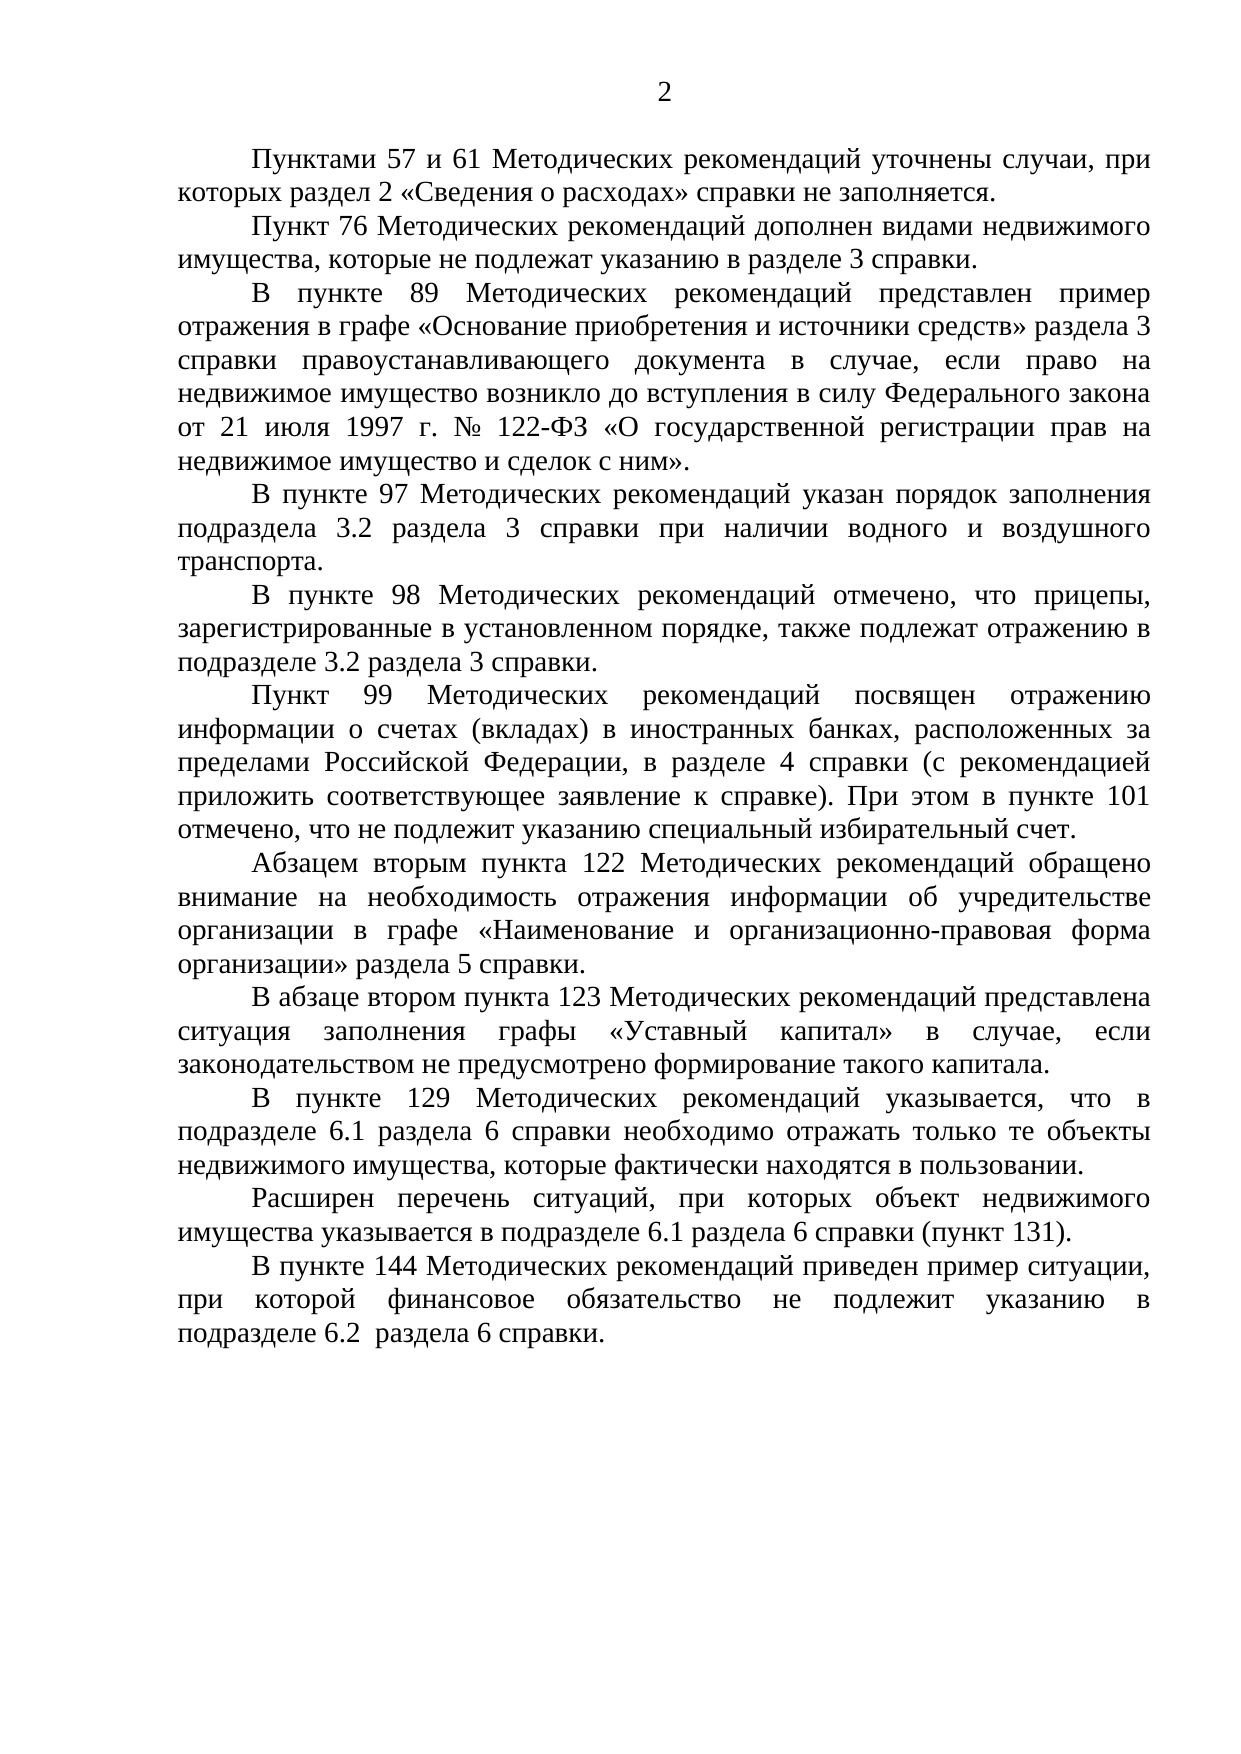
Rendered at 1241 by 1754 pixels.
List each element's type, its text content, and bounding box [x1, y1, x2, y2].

text В пункте 89 Методических рекомендаций представлен пример отражения в графе «Основание приобретения и источники средств» раздела 3 справки правоустанавливающего документа в случае, если право на недвижимое имущество возникло до вступления в силу Федерального закона от 21 июля 1997 г. № 122-ФЗ «О государственной регистрации прав на недвижимое имущество и сделок с ним». [177, 275, 1152, 476]
text Пункт 99 Методических рекомендаций посвящен отражению информации о счетах (вкладах) в иностранных банках, расположенных за пределами Российской Федерации, в разделе 4 справки (с рекомендацией приложить соответствующее заявление к справке). При этом в пункте 101 отмечено, что не подлежит указанию специальный избирательный счет. [177, 677, 1152, 845]
text Пунктами 57 и 61 Методических рекомендаций уточнены случаи, при которых раздел 2 «Сведения о расходах» справки не заполняется. [177, 141, 1152, 208]
text В пункте 144 Методических рекомендаций приведен пример ситуации, при которой финансовое обязательство не подлежит указанию в подразделе 6.2 раздела 6 справки. [177, 1248, 1152, 1348]
text В пункте 97 Методических рекомендаций указан порядок заполнения подраздела 3.2 раздела 3 справки при наличии водного и воздушного транспорта. [177, 476, 1152, 577]
text Пункт 76 Методических рекомендаций дополнен видами недвижимого имущества, которые не подлежат указанию в разделе 3 справки. [177, 208, 1152, 275]
text Абзацем вторым пункта 122 Методических рекомендаций обращено внимание на необходимость отражения информации об учредительстве организации в графе «Наименование и организационно-правовая форма организации» раздела 5 справки. [177, 845, 1152, 979]
text В абзаце втором пункта 123 Методических рекомендаций представлена ситуация заполнения графы «Уставный капитал» в случае, если законодательством не предусмотрено формирование такого капитала. [177, 979, 1152, 1080]
text Расширен перечень ситуаций, при которых объект недвижимого имущества указывается в подразделе 6.1 раздела 6 справки (пункт 131). [177, 1181, 1152, 1248]
text В пункте 98 Методических рекомендаций отмечено, что прицепы, зарегистрированные в установленном порядке, также подлежат отражению в подразделе 3.2 раздела 3 справки. [177, 577, 1152, 677]
text В пункте 129 Методических рекомендаций указывается, что в подразделе 6.1 раздела 6 справки необходимо отражать только те объекты недвижимого имущества, которые фактически находятся в пользовании. [177, 1080, 1152, 1181]
